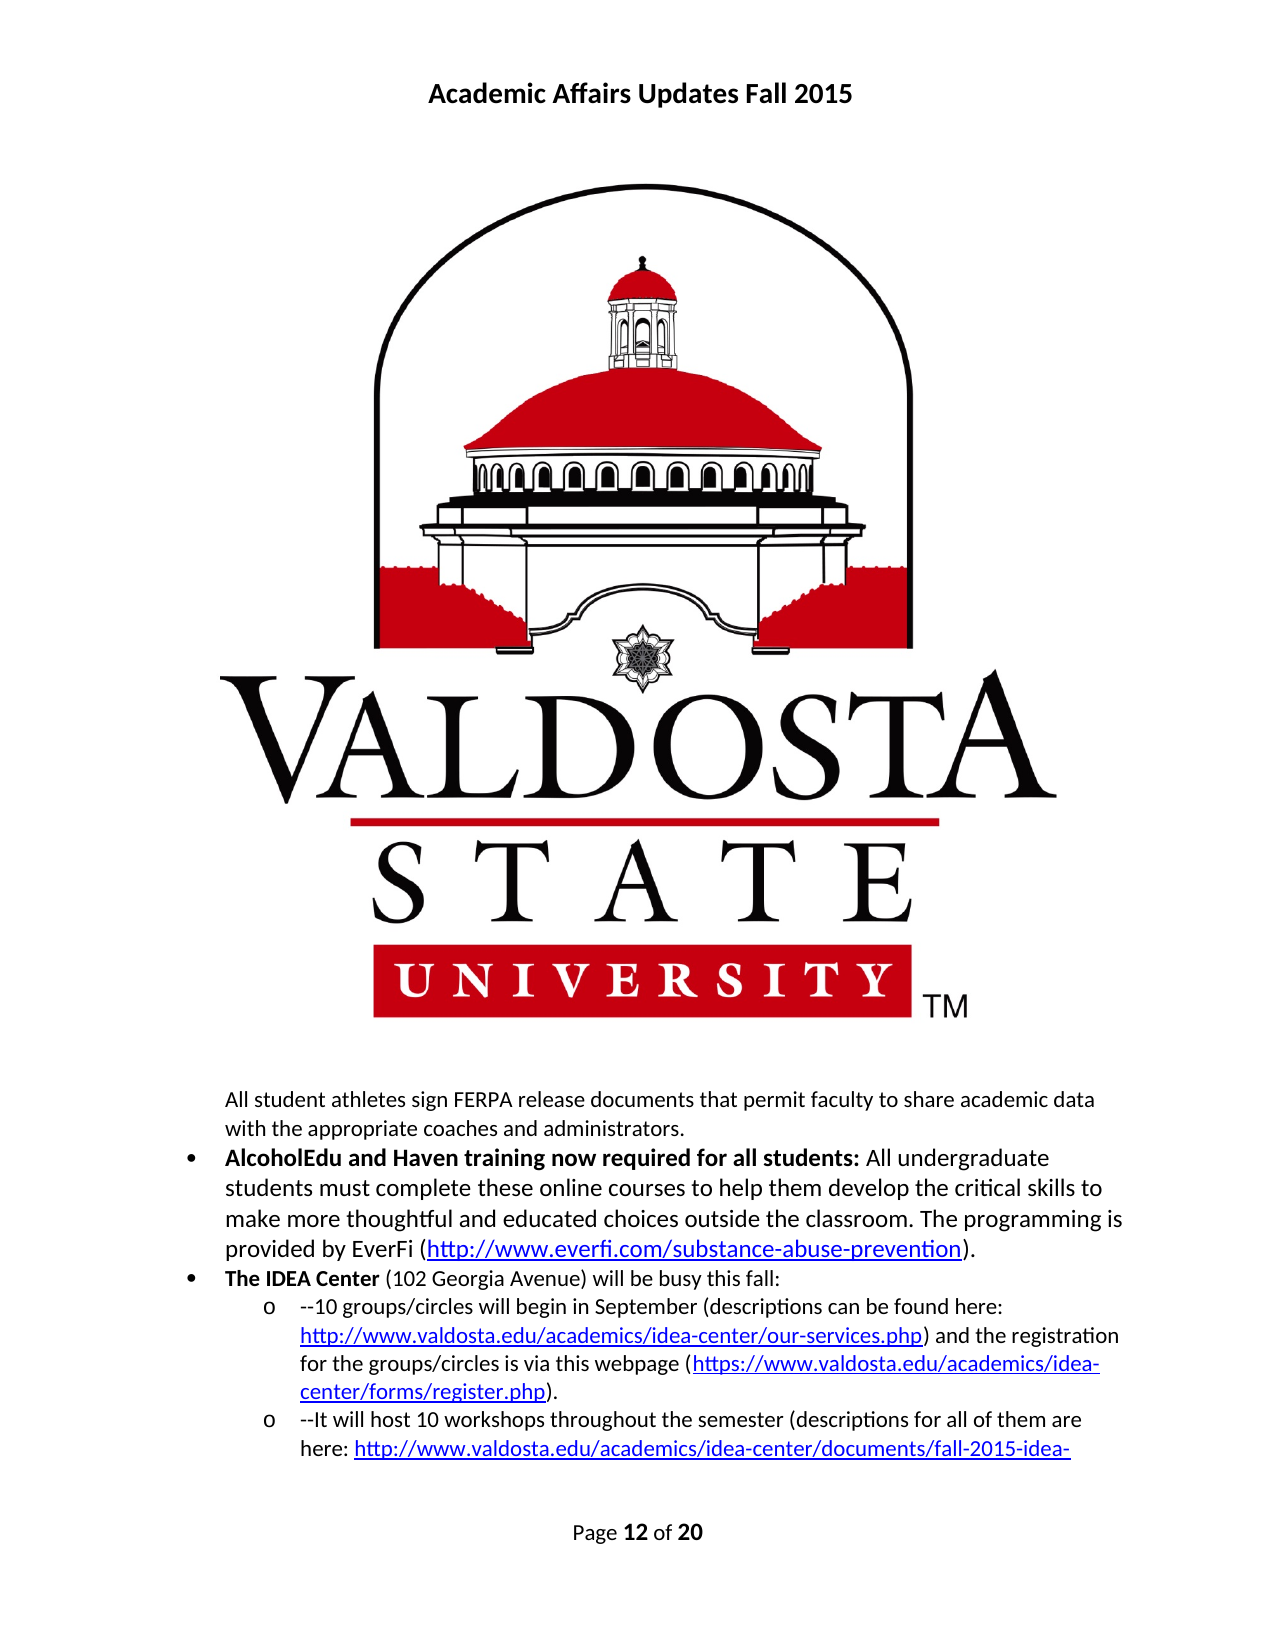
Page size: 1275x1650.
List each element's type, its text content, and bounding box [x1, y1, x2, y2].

list AlcoholEdu and Haven training now required for all students: All undergraduate students must complete these online courses to help them develop the critical skills to make more thoughtful and educated choices outside the classroom. The programming is provided by EverFi (http://www.everfi.com/substance-abuse-prevention). [187, 1142, 1125, 1264]
list Grades First: Valdosta State Athletics takes seriously the academic well-being of their student athletes, and coaches and staff track the performance of our student-athletes in the classroom through the use of Grades First, a program that enables faculty to submit feedback regarding student-athlete academic performance and behavior. Grades First is designed to be user-friendly so that faculty may input the requested data quickly and with a minimum of difficulty. All student athletes sign FERPA release documents that permit faculty to share academic data with the appropriate coaches and administrators. [187, 1086, 1125, 1142]
list The IDEA Center (102 Georgia Avenue) will be busy this fall: [187, 1264, 1125, 1292]
list --10 groups/circles will begin in September (descriptions can be found here: http://www.valdosta.edu/academics/idea-center/our-services.php) and the registration for the groups/circles is via this webpage (https://www.valdosta.edu/academics/idea-center/forms/register.php). [262, 1292, 1125, 1405]
list --It will host 10 workshops throughout the semester (descriptions for all of them are here: http://www.valdosta.edu/academics/idea-center/documents/fall-2015-idea-center-workshops.pdf). Register for these workshops at the Employee Training website linked off of MyVSU. [262, 1405, 1125, 1462]
picture [150, 110, 1125, 1086]
